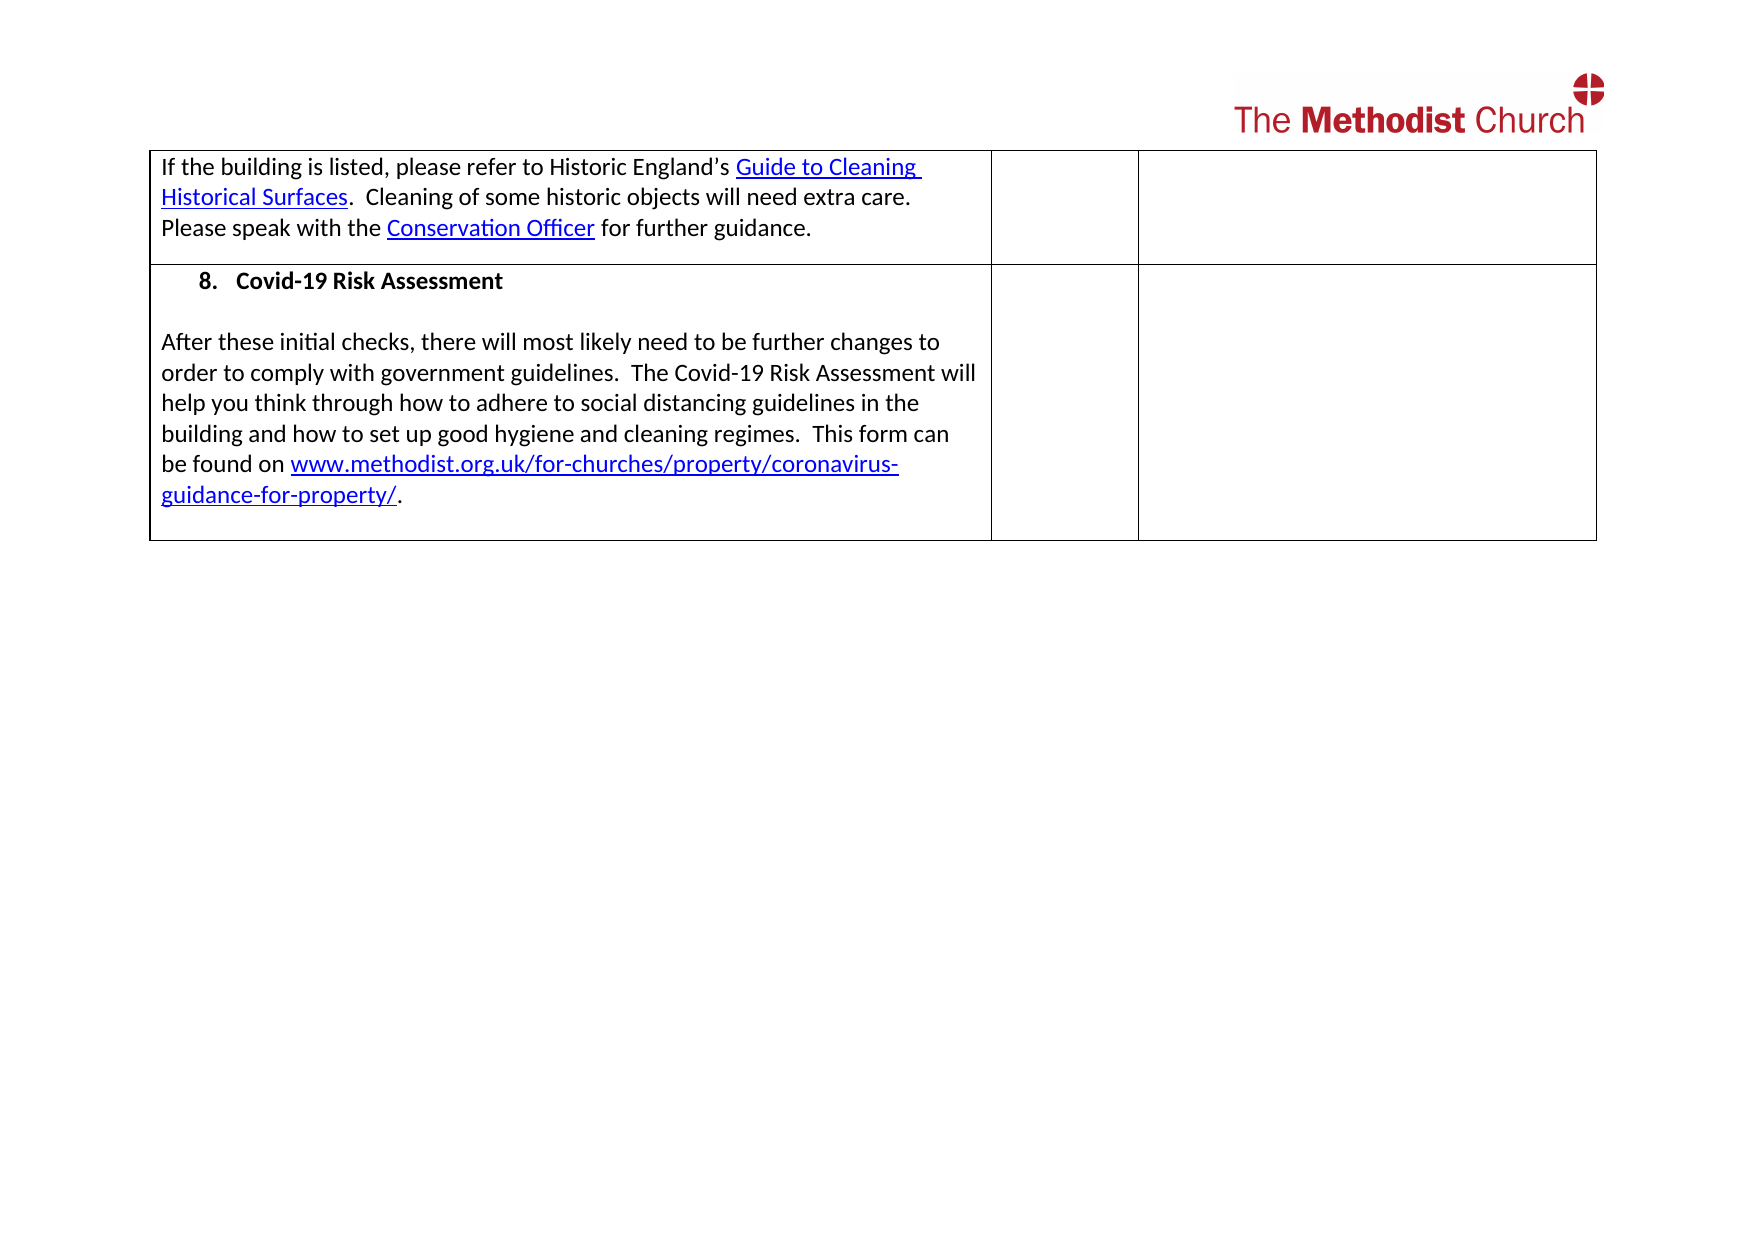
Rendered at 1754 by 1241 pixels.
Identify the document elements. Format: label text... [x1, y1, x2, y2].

table_cell [1139, 265, 1596, 540]
table_cell [992, 151, 1138, 264]
table_cell [1139, 151, 1596, 264]
picture [1234, 73, 1604, 133]
table_cell [992, 265, 1138, 540]
table_cell Covid-19 Risk Assessment After these initial checks, there will most likely need to be further changes to order to comply with government guidelines. The Covid-19 Risk Assessment will help you think through how to adhere to social distancing guidelines in the building and how to set up good hygiene and cleaning regimes. This form can be found on www.methodist.org.uk/for-churches/property/coronavirus-guidance-for-property/. [151, 265, 991, 540]
